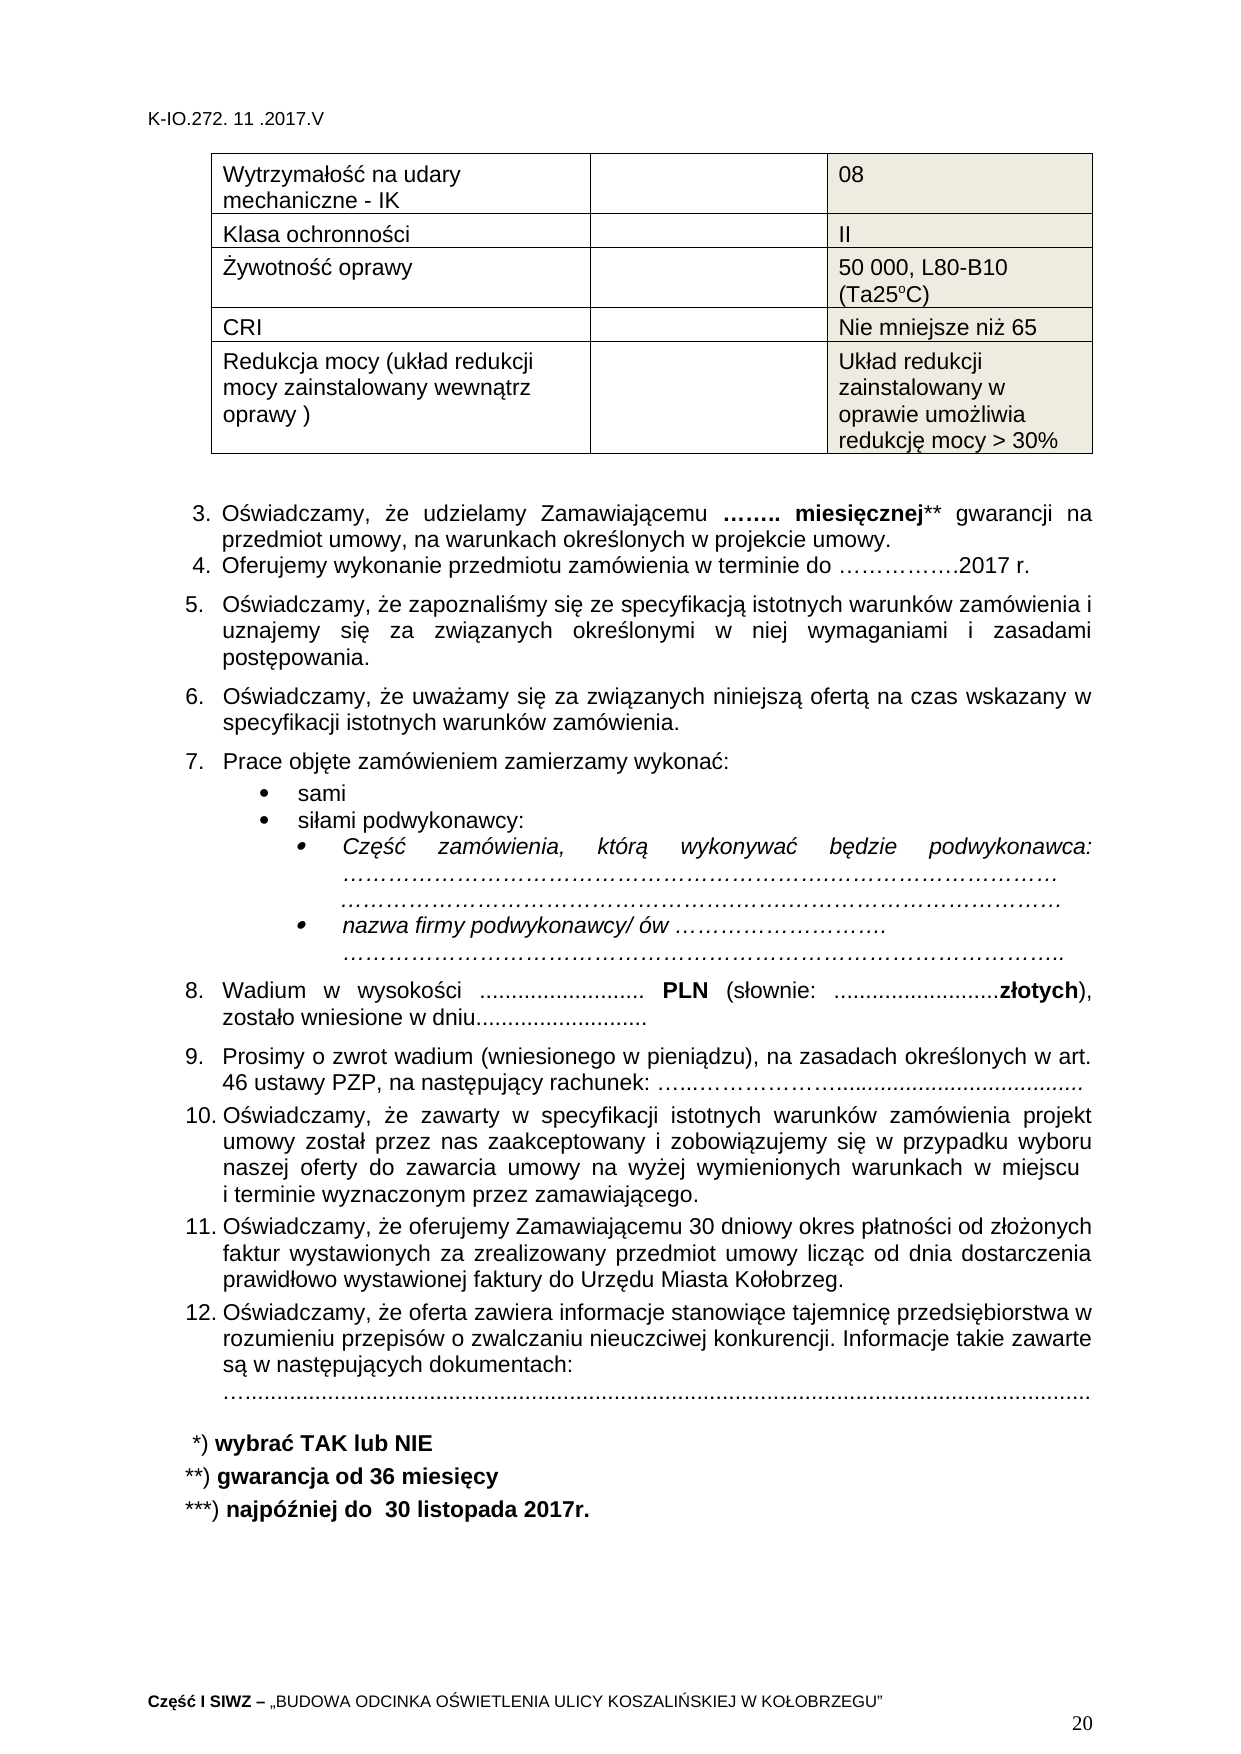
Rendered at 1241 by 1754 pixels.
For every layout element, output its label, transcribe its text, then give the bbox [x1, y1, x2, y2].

table_cell [591, 248, 827, 307]
list Część zamówienia, którą wykonywać będzie podwykonawca: ……………………………………………………….………………………… [295, 833, 1092, 886]
table_cell [591, 154, 827, 213]
text …..................................................................................................................................... [222, 1378, 1092, 1404]
list nazwa firmy podwykonawcy/ ów ………………………. [295, 912, 1092, 938]
text **) gwarancja od 36 miesięcy [185, 1463, 1092, 1489]
text ***) najpóźniej do 30 listopada 2017r. [185, 1496, 1092, 1522]
table_cell Redukcja mocy (układ redukcji mocy zainstalowany wewnątrz oprawy ) [212, 342, 590, 453]
list Prosimy o zwrot wadium (wniesionego w pieniądzu), na zasadach określonych w art. 46 ustawy PZP, na następujący rachunek: …...………………....................................... [185, 1043, 1092, 1095]
table_cell CRI [212, 308, 590, 341]
list siłami podwykonawcy: [260, 807, 1092, 833]
table_cell Wytrzymałość na udary mechaniczne - IK [212, 154, 590, 213]
text *) wybrać TAK lub NIE [192, 1430, 1092, 1457]
table_cell Żywotność oprawy [212, 248, 590, 307]
list ………………………………………………………………………………….. [342, 938, 1092, 965]
list Oświadczamy, że oferta zawiera informacje stanowiące tajemnicę przedsiębiorstwa w rozumieniu przepisów o zwalczaniu nieuczciwej konkurencji. Informacje takie zawarte są w następujących dokumentach: [185, 1298, 1092, 1378]
table_cell Nie mniejsze niż 65 [828, 308, 1092, 341]
list Oferujemy wykonanie przedmiotu zamówienia w terminie do …………….2017 r. [192, 552, 1092, 578]
list Oświadczamy, że zapoznaliśmy się ze specyfikacją istotnych warunków zamówienia i uznajemy się za związanych określonymi w niej wymaganiami i zasadami postępowania. [185, 591, 1092, 670]
table_cell 50 000, L80-B10 (Ta25oC) [828, 248, 1092, 307]
list …………………………………………….…….……………………………… [340, 886, 1092, 912]
table_cell [591, 214, 827, 247]
list Oświadczamy, że oferujemy Zamawiającemu 30 dniowy okres płatności od złożonych faktur wystawionych za zrealizowany przedmiot umowy licząc od dnia dostarczenia prawidłowo wystawionej faktury do Urzędu Miasta Kołobrzeg. [185, 1213, 1092, 1292]
table_cell Układ redukcji zainstalowany w oprawie umożliwia redukcję mocy > 30% [828, 342, 1092, 453]
list Oświadczamy, że udzielamy Zamawiającemu …….. miesięcznej** gwarancji na przedmiot umowy, na warunkach określonych w projekcie umowy. [192, 499, 1092, 552]
list sami [260, 780, 1092, 807]
table_cell Klasa ochronności [212, 214, 590, 247]
table_cell [591, 342, 827, 453]
list Oświadczamy, że uważamy się za związanych niniejszą ofertą na czas wskazany w specyfikacji istotnych warunków zamówienia. [185, 683, 1092, 735]
list Prace objęte zamówieniem zamierzamy wykonać: [185, 748, 1092, 774]
list Oświadczamy, że zawarty w specyfikacji istotnych warunków zamówienia projekt umowy został przez nas zaakceptowany i zobowiązujemy się w przypadku wyboru naszej oferty do zawarcia umowy na wyżej wymienionych warunkach w miejscu i terminie wyznaczonym przez zamawiającego. [185, 1102, 1092, 1207]
table_cell [591, 308, 827, 341]
table_cell 08 [828, 154, 1092, 213]
table_cell II [828, 214, 1092, 247]
list Wadium w wysokości .......................... PLN (słownie: ..........................złotych), zostało wniesione w dniu........................... [185, 977, 1092, 1030]
